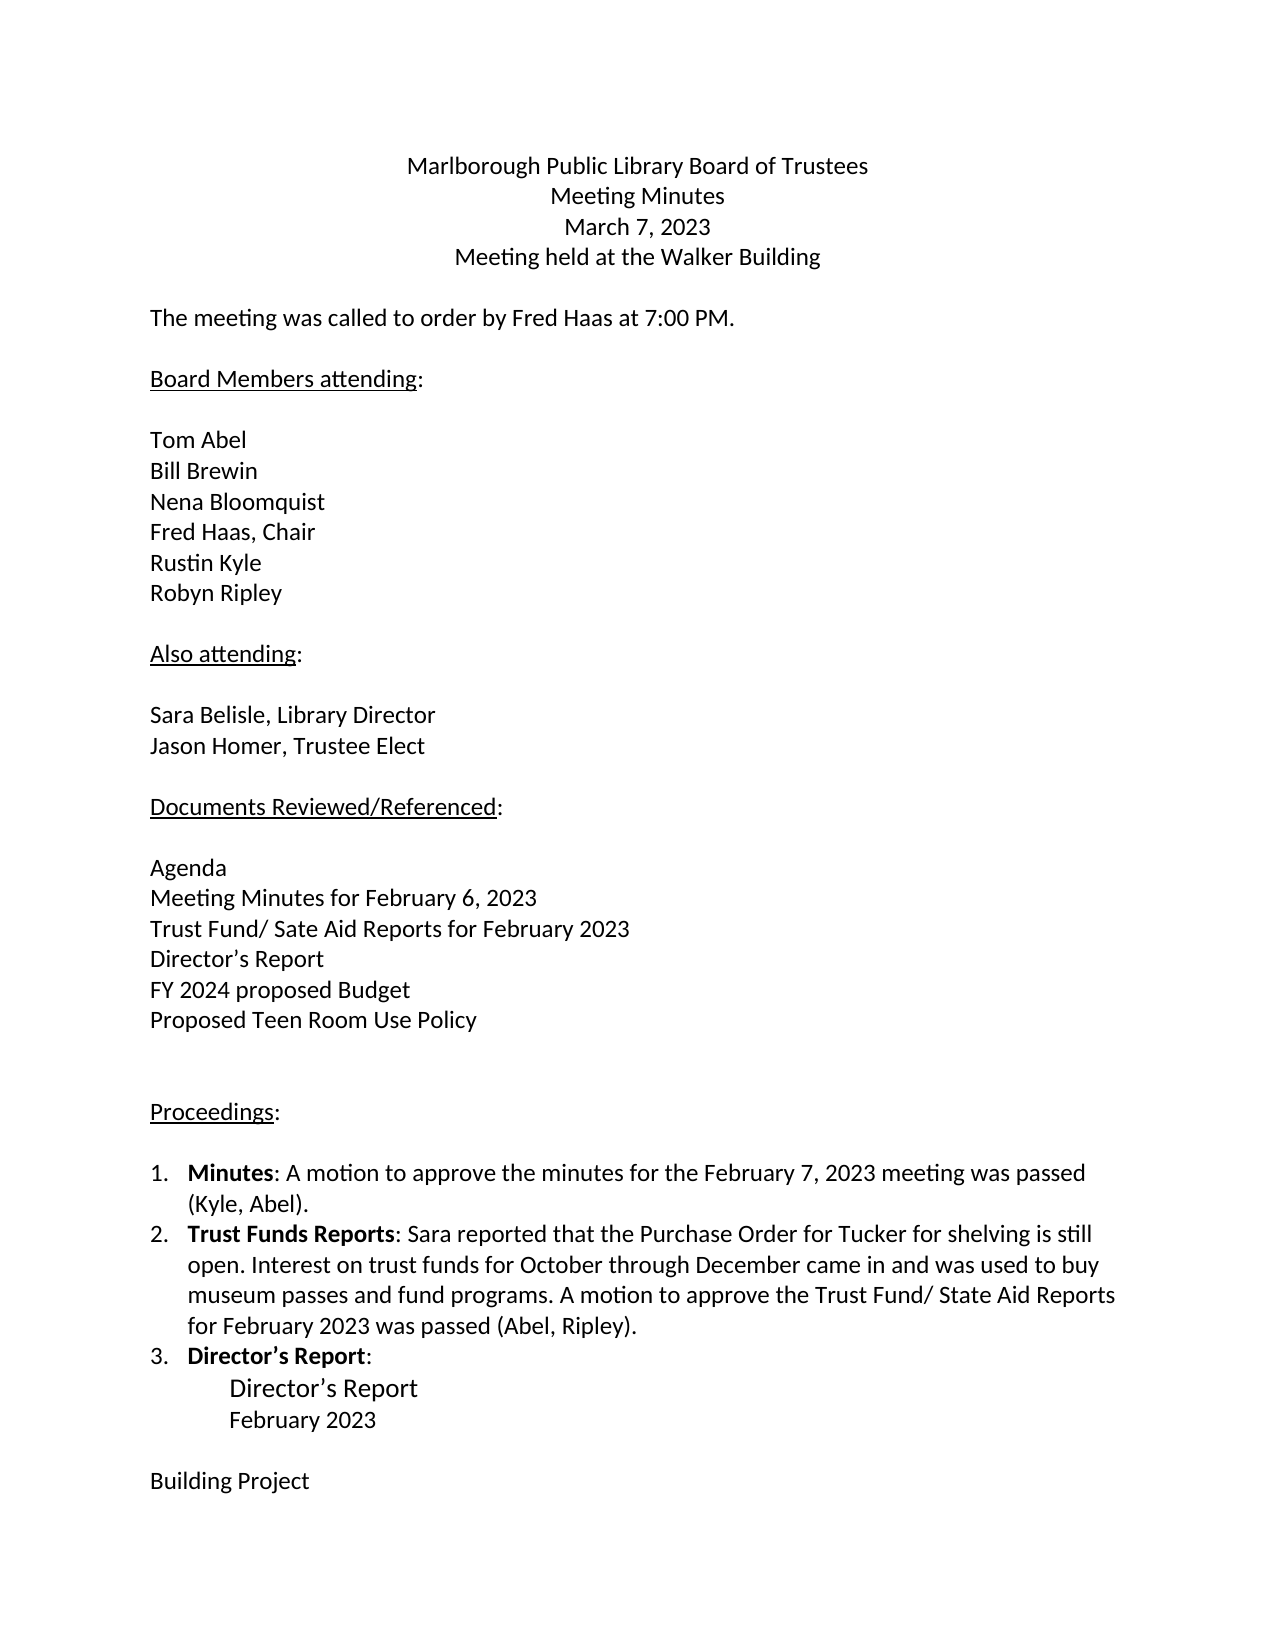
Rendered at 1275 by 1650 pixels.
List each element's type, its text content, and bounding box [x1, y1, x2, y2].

text Trust Fund/ Sate Aid Reports for February 2023 [150, 913, 1125, 943]
text Bill Brewin [150, 455, 1125, 486]
text Proceedings: [150, 1096, 1125, 1127]
text Meeting Minutes for February 6, 2023 [150, 882, 1125, 913]
text Also attending: [150, 638, 1125, 669]
list Minutes: A motion to approve the minutes for the February 7, 2023 meeting was passed (Kyle, Abel). [150, 1157, 1125, 1218]
text Jason Homer, Trustee Elect [150, 730, 1125, 760]
text Tom Abel [150, 425, 1125, 455]
text March 7, 2023 [150, 211, 1125, 242]
text Rustin Kyle [150, 547, 1125, 577]
text Agenda [150, 852, 1125, 882]
text Marlborough Public Library Board of Trustees [150, 150, 1125, 181]
text Meeting Minutes [150, 181, 1125, 211]
text Sara Belisle, Library Director [150, 699, 1125, 730]
text Robyn Ripley [150, 577, 1125, 608]
text Board Members attending: [150, 364, 1125, 394]
text FY 2024 proposed Budget [150, 974, 1125, 1004]
text The meeting was called to order by Fred Haas at 7:00 PM. [150, 303, 1125, 333]
list Trust Funds Reports: Sara reported that the Purchase Order for Tucker for shelving is still open. Interest on trust funds for October through December came in and was used to buy museum passes and fund programs. A motion to approve the Trust Fund/ State Aid Reports for February 2023 was passed (Abel, Ripley). [150, 1218, 1125, 1340]
text Fred Haas, Chair [150, 516, 1125, 547]
text Director’s Report February 2023 [150, 1371, 1125, 1434]
text Meeting held at the Walker Building [150, 242, 1125, 272]
text Building Project [150, 1465, 1125, 1495]
list Director’s Report: [150, 1340, 1125, 1371]
text Proposed Teen Room Use Policy [150, 1004, 1125, 1035]
text Documents Reviewed/Referenced: [150, 791, 1125, 821]
text Director’s Report [150, 943, 1125, 974]
text Nena Bloomquist [150, 486, 1125, 516]
